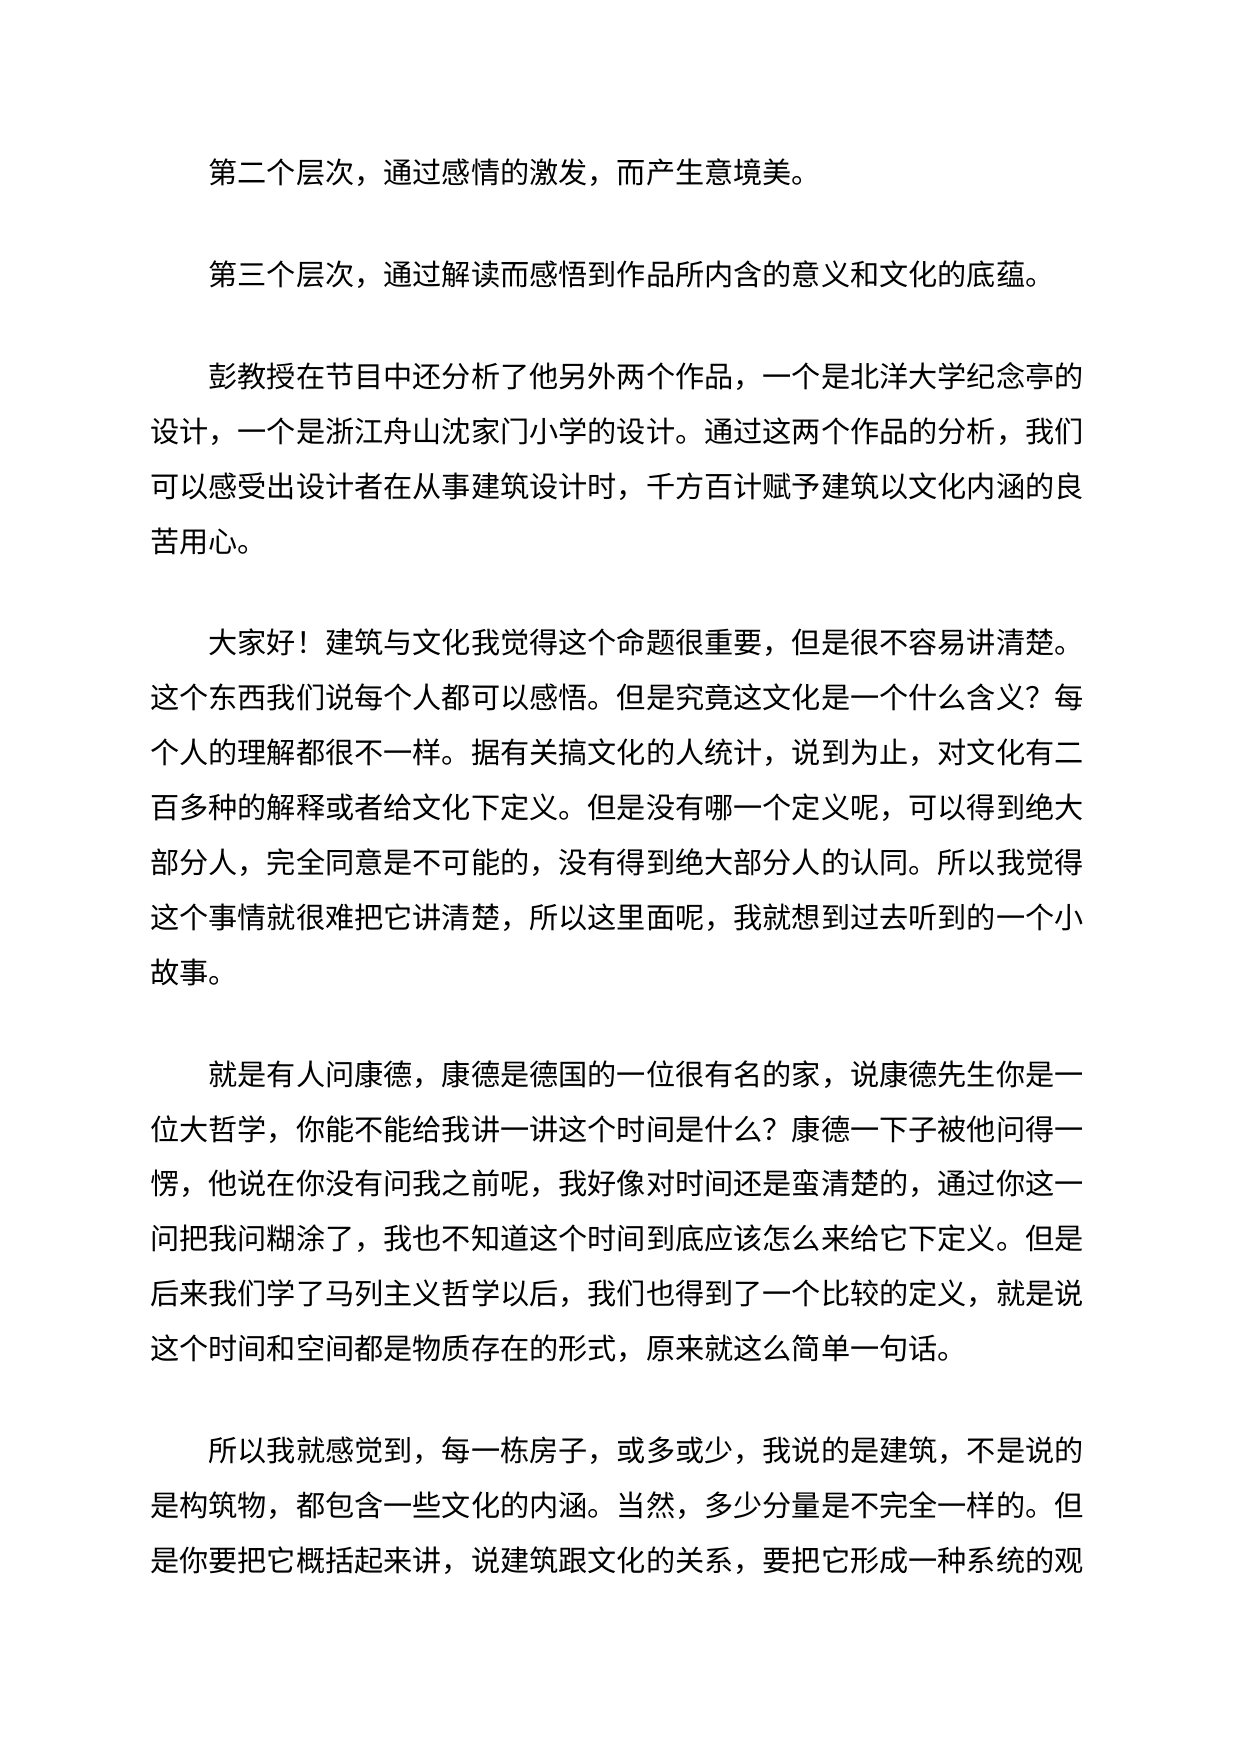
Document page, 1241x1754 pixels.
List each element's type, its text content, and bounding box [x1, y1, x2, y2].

text 就是有人问康德，康德是德国的一位很有名的家，说康德先生你是一位大哲学，你能不能给我讲一讲这个时间是什么？康德一下子被他问得一愣，他说在你没有问我之前呢，我好像对时间还是蛮清楚的，通过你这一问把我问糊涂了，我也不知道这个时间到底应该怎么来给它下定义。但是后来我们学了马列主义哲学以后，我们也得到了一个比较的定义，就是说这个时间和空间都是物质存在的形式，原来就这么简单一句话。 [150, 1051, 1090, 1368]
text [150, 1427, 1090, 1579]
text 大家好！建筑与文化我觉得这个命题很重要，但是很不容易讲清楚。这个东西我们说每个人都可以感悟。但是究竟这文化是一个什么含义？每个人的理解都很不一样。据有关搞文化的人统计，说到为止，对文化有二百多种的解释或者给文化下定义。但是没有哪一个定义呢，可以得到绝大部分人，完全同意是不可能的，没有得到绝大部分人的认同。所以我觉得这个事情就很难把它讲清楚，所以这里面呢，我就想到过去听到的一个小故事。 [150, 620, 1090, 992]
text 彭教授在节目中还分析了他另外两个作品，一个是北洋大学纪念亭的设计，一个是浙江舟山沈家门小学的设计。通过这两个作品的分析，我们可以感受出设计者在从事建筑设计时，千方百计赋予建筑以文化内涵的良苦用心。 [150, 353, 1090, 561]
text 第二个层次，通过感情的激发，而产生意境美。 [150, 150, 1090, 192]
text 第三个层次，通过解读而感悟到作品所内含的意义和文化的底蕴。 [150, 252, 1090, 294]
